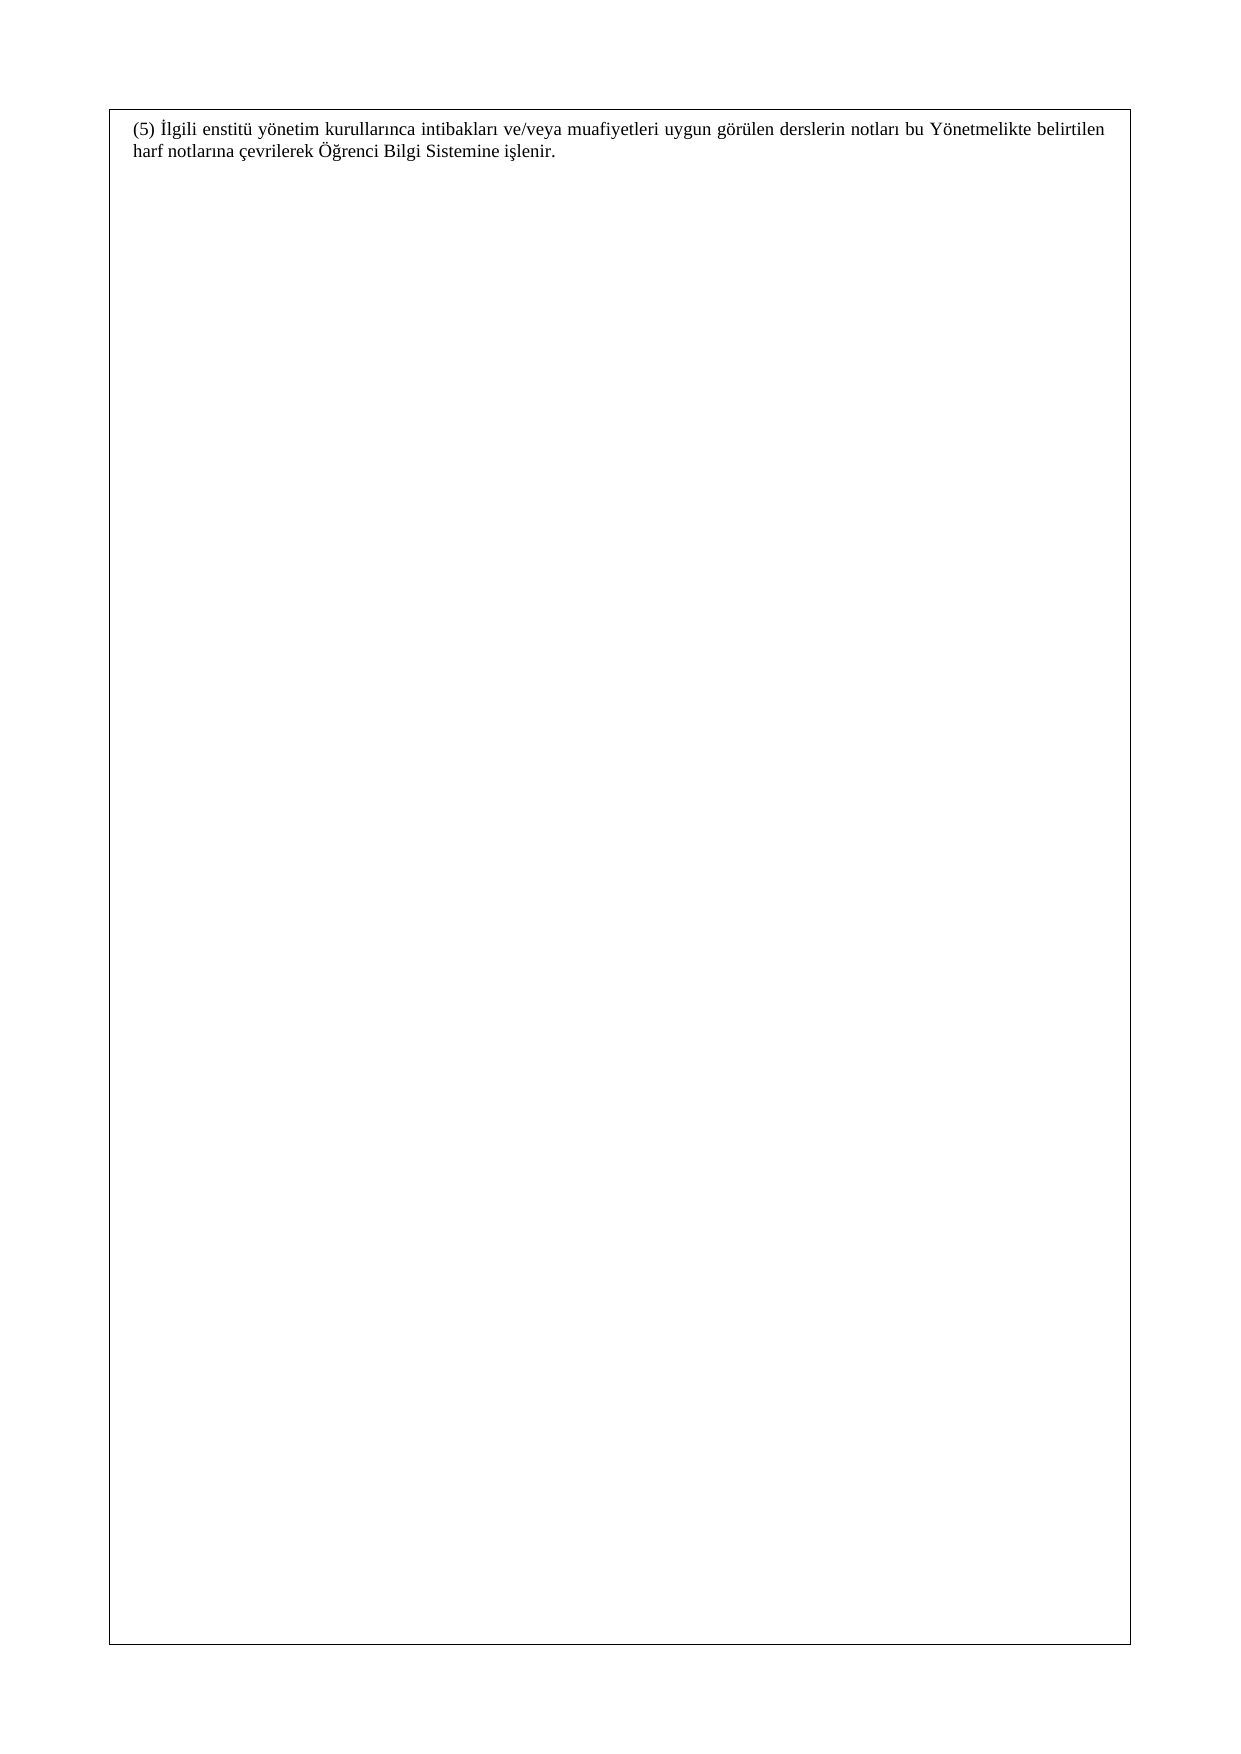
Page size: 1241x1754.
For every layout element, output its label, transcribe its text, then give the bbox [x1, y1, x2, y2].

text (5) İlgili enstitü yönetim kurullarınca intibakları ve/veya muafiyetleri uygun görülen derslerin notları bu Yönetmelikte belirtilen harf notlarına çevrilerek Öğrenci Bilgi Sistemine işlenir. [133, 118, 1107, 161]
